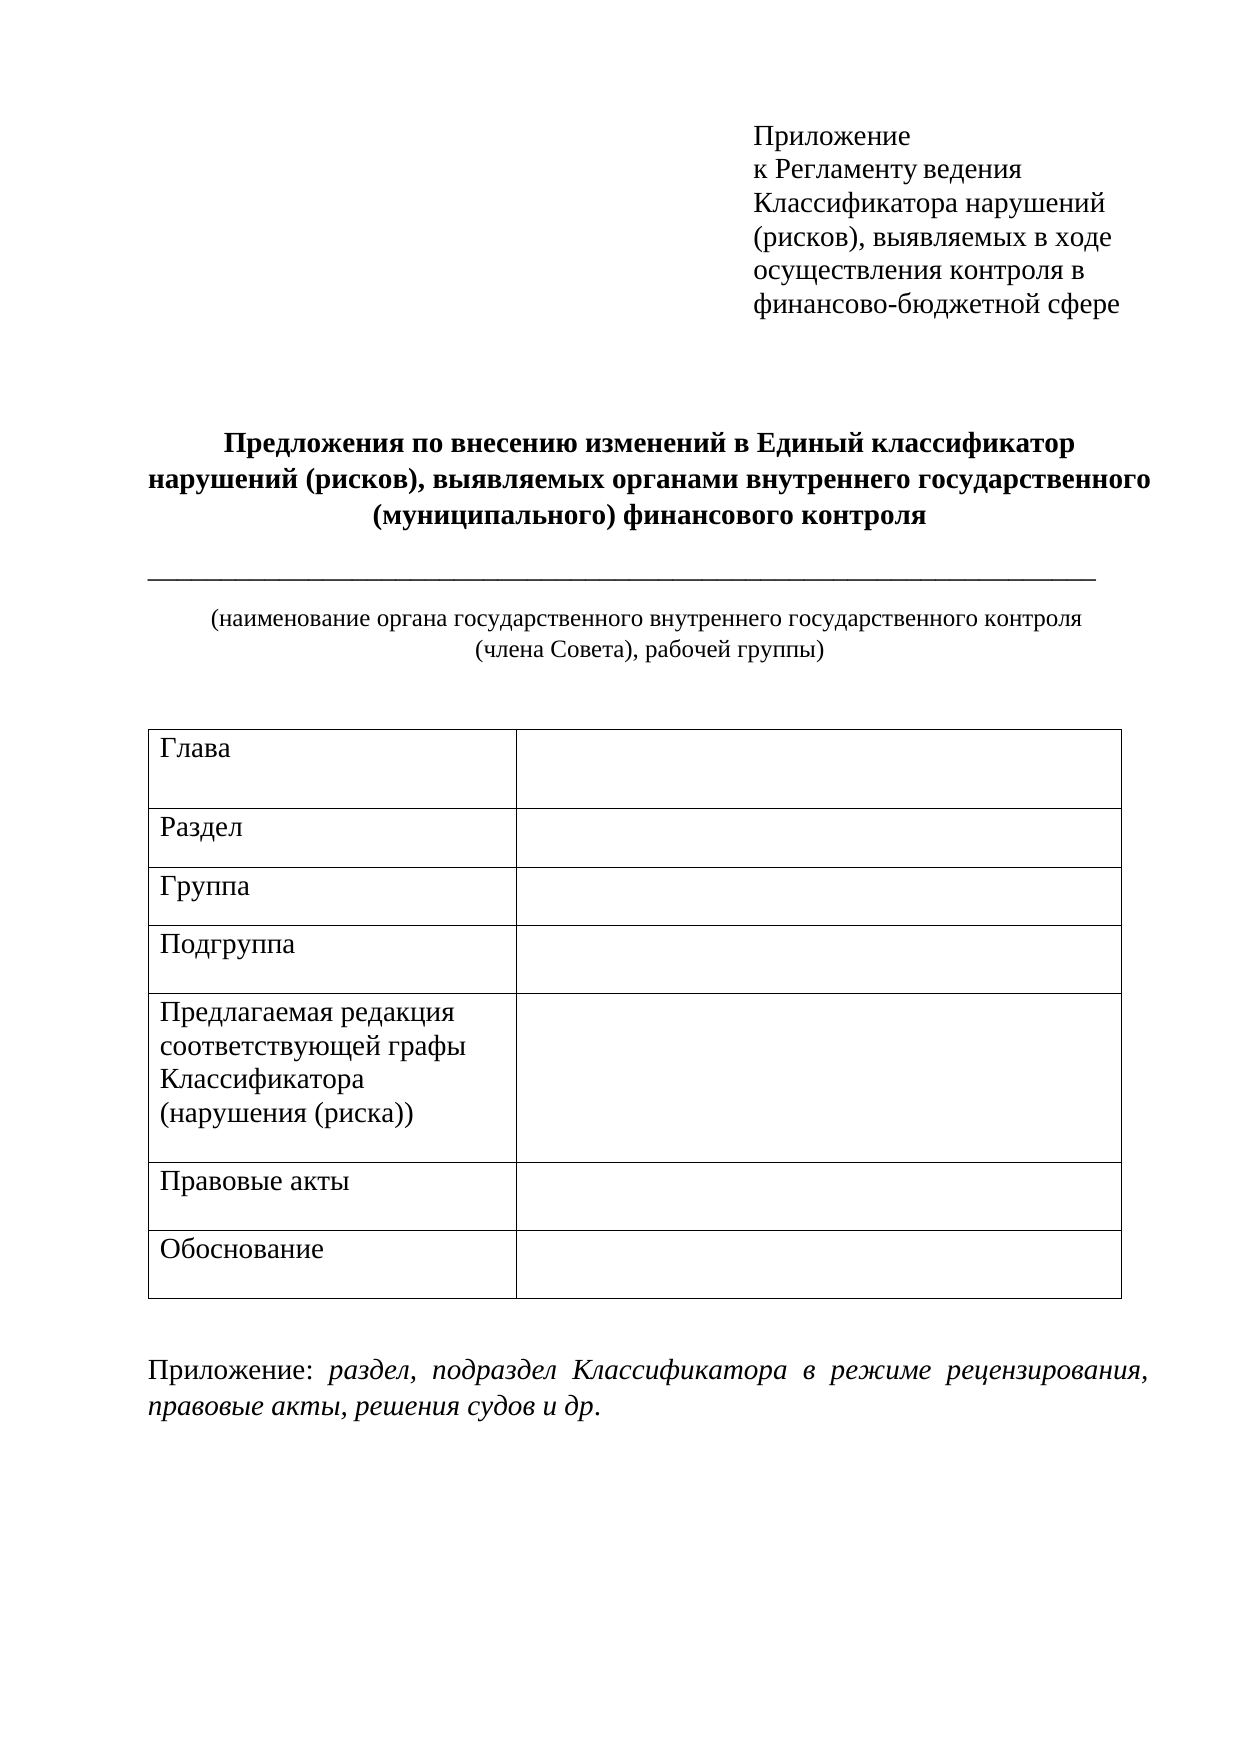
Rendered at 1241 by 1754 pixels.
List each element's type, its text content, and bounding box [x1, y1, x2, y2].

table_cell [517, 926, 1121, 993]
table_cell Правовые акты [149, 1163, 516, 1230]
table_cell Обоснование [149, 1231, 516, 1298]
text (наименование органа государственного внутреннего государственного контроля (члена Совета), рабочей группы) [148, 603, 1152, 663]
table_header [517, 730, 1121, 808]
table_cell Раздел [149, 809, 516, 867]
table_cell [517, 1231, 1121, 1298]
text _________________________________________________________________ [148, 550, 1152, 584]
table_cell [517, 868, 1121, 925]
text Приложение: раздел, подраздел Классификатора в режиме рецензирования, правовые акты, решения судов и др. [148, 1352, 1152, 1422]
table_cell Подгруппа [149, 926, 516, 993]
text Приложение [753, 118, 1152, 152]
table_cell Группа [149, 868, 516, 925]
table_cell [517, 809, 1121, 867]
table_cell [517, 994, 1121, 1162]
table_header Глава [149, 730, 516, 808]
text к Регламенту ведения Классификатора нарушений (рисков), выявляемых в ходе осуществления контроля в финансово-бюджетной сфере [753, 152, 1152, 319]
table_cell Предлагаемая редакция соответствующей графы Классификатора (нарушения (риска)) [149, 994, 516, 1162]
text Предложения по внесению изменений в Единый классификатор нарушений (рисков), выявляемых органами внутреннего государственного (муниципального) финансового контроля [148, 425, 1152, 531]
table_cell [517, 1163, 1121, 1230]
